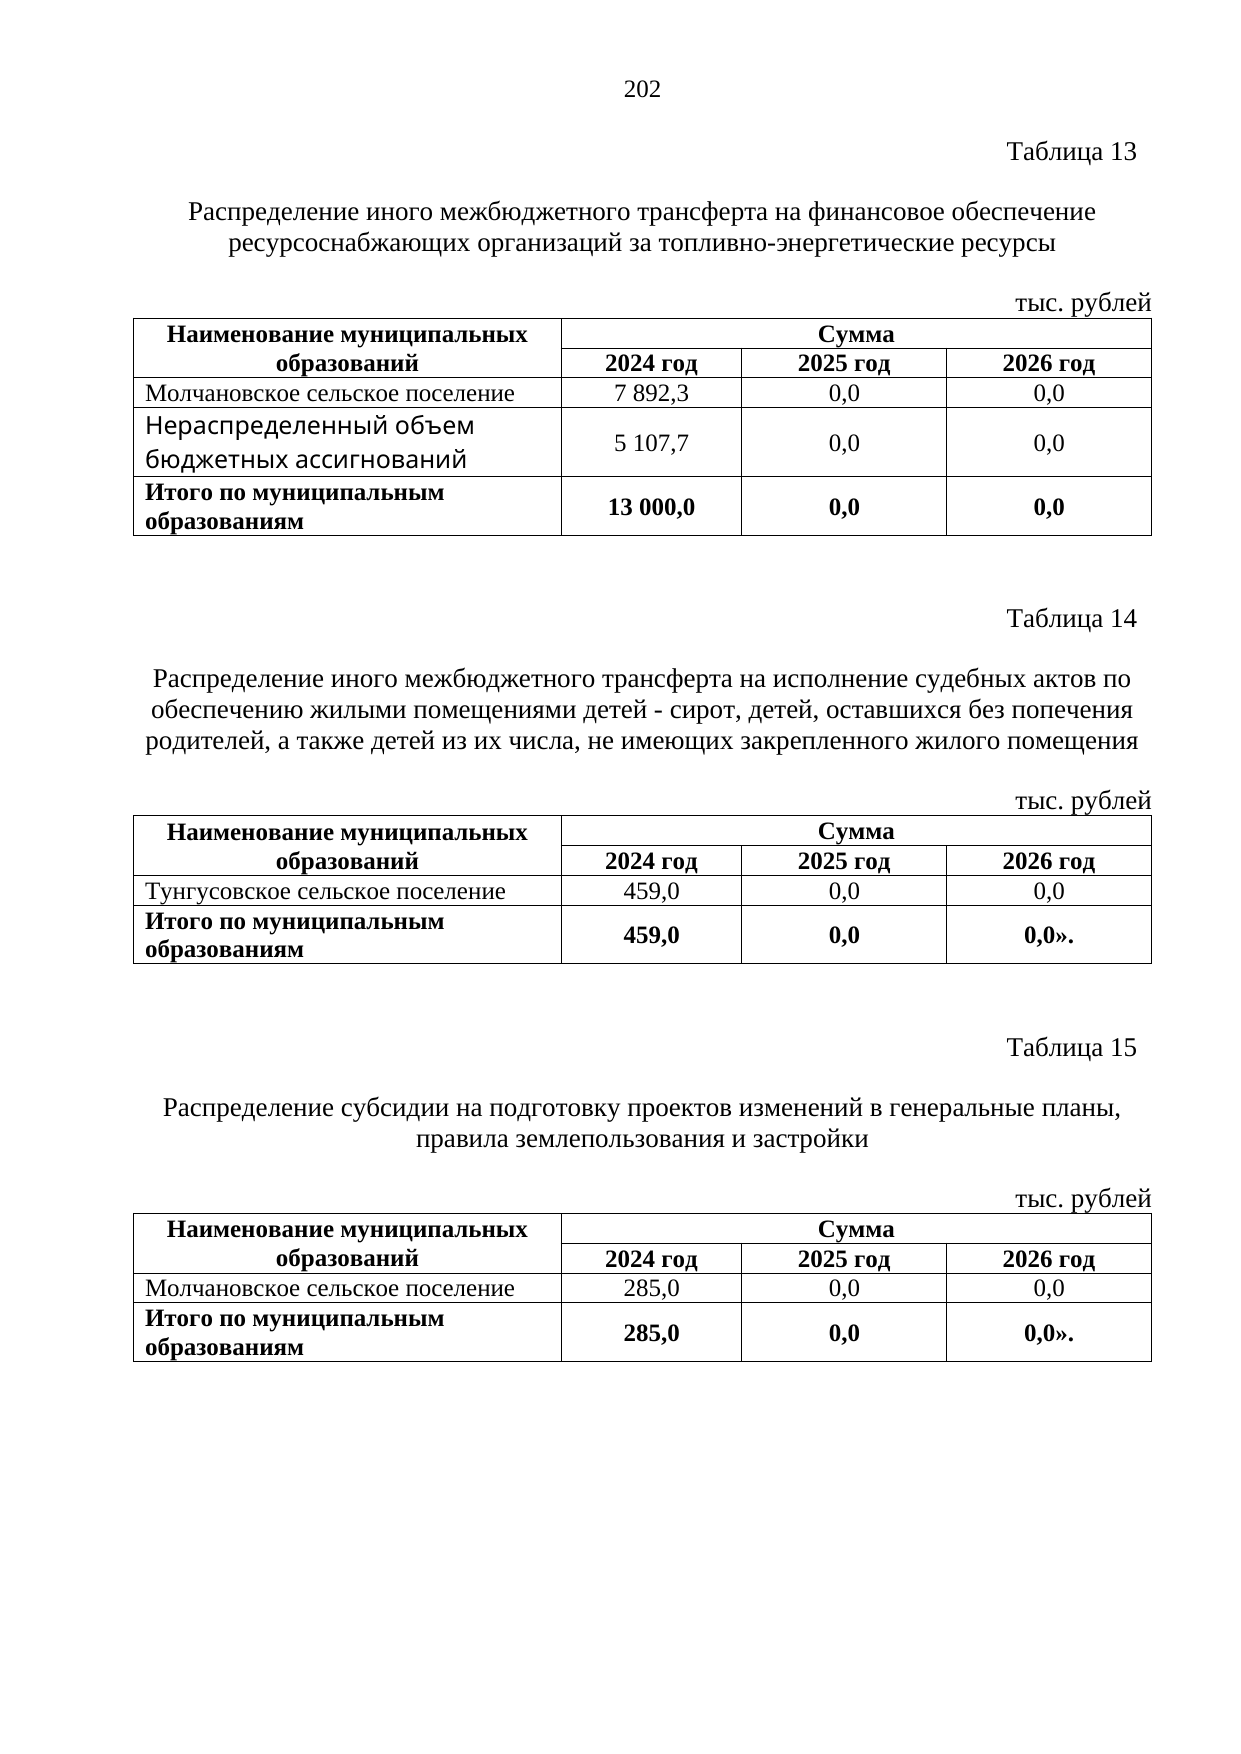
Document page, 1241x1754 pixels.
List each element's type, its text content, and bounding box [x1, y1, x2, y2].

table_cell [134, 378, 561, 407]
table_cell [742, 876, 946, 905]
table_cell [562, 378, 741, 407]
text тыс. рублей [133, 1182, 1152, 1213]
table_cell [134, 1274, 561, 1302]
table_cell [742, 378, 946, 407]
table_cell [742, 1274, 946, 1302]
text Распределение иного межбюджетного трансферта на финансовое обеспечение ресурсоснабжающих организаций за топливно-энергетические ресурсы [133, 195, 1152, 258]
subtitle Таблица 14 [133, 602, 1137, 633]
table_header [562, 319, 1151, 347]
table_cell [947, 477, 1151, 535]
text тыс. рублей [133, 286, 1152, 318]
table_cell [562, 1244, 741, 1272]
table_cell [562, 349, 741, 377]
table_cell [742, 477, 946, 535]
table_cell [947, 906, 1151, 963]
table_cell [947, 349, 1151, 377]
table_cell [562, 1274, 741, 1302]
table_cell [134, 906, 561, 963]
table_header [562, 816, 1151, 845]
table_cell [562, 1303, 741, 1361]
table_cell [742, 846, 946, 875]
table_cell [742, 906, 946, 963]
text Распределение иного межбюджетного трансферта на исполнение судебных актов по обеспечению жилыми помещениями детей - сирот, детей, оставшихся без попечения родителей, а также детей из их числа, не имеющих закрепленного жилого помещения [133, 662, 1152, 756]
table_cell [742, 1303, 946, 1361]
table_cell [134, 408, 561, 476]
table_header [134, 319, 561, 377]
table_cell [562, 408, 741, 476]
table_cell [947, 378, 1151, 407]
text тыс. рублей [133, 784, 1152, 815]
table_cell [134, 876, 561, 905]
subtitle Таблица 13 [133, 136, 1137, 167]
text Распределение субсидии на подготовку проектов изменений в генеральные планы, правила землепользования и застройки [133, 1091, 1152, 1153]
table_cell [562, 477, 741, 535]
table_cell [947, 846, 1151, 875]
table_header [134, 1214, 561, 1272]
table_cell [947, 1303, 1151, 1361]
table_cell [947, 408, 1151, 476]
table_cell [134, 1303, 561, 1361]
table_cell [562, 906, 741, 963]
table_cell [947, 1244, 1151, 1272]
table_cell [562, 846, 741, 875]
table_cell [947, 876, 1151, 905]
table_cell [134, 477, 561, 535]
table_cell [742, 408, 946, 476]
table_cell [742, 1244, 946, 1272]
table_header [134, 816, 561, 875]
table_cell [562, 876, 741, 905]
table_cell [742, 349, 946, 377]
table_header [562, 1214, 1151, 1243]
subtitle Таблица 15 [133, 1031, 1137, 1062]
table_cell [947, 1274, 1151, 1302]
